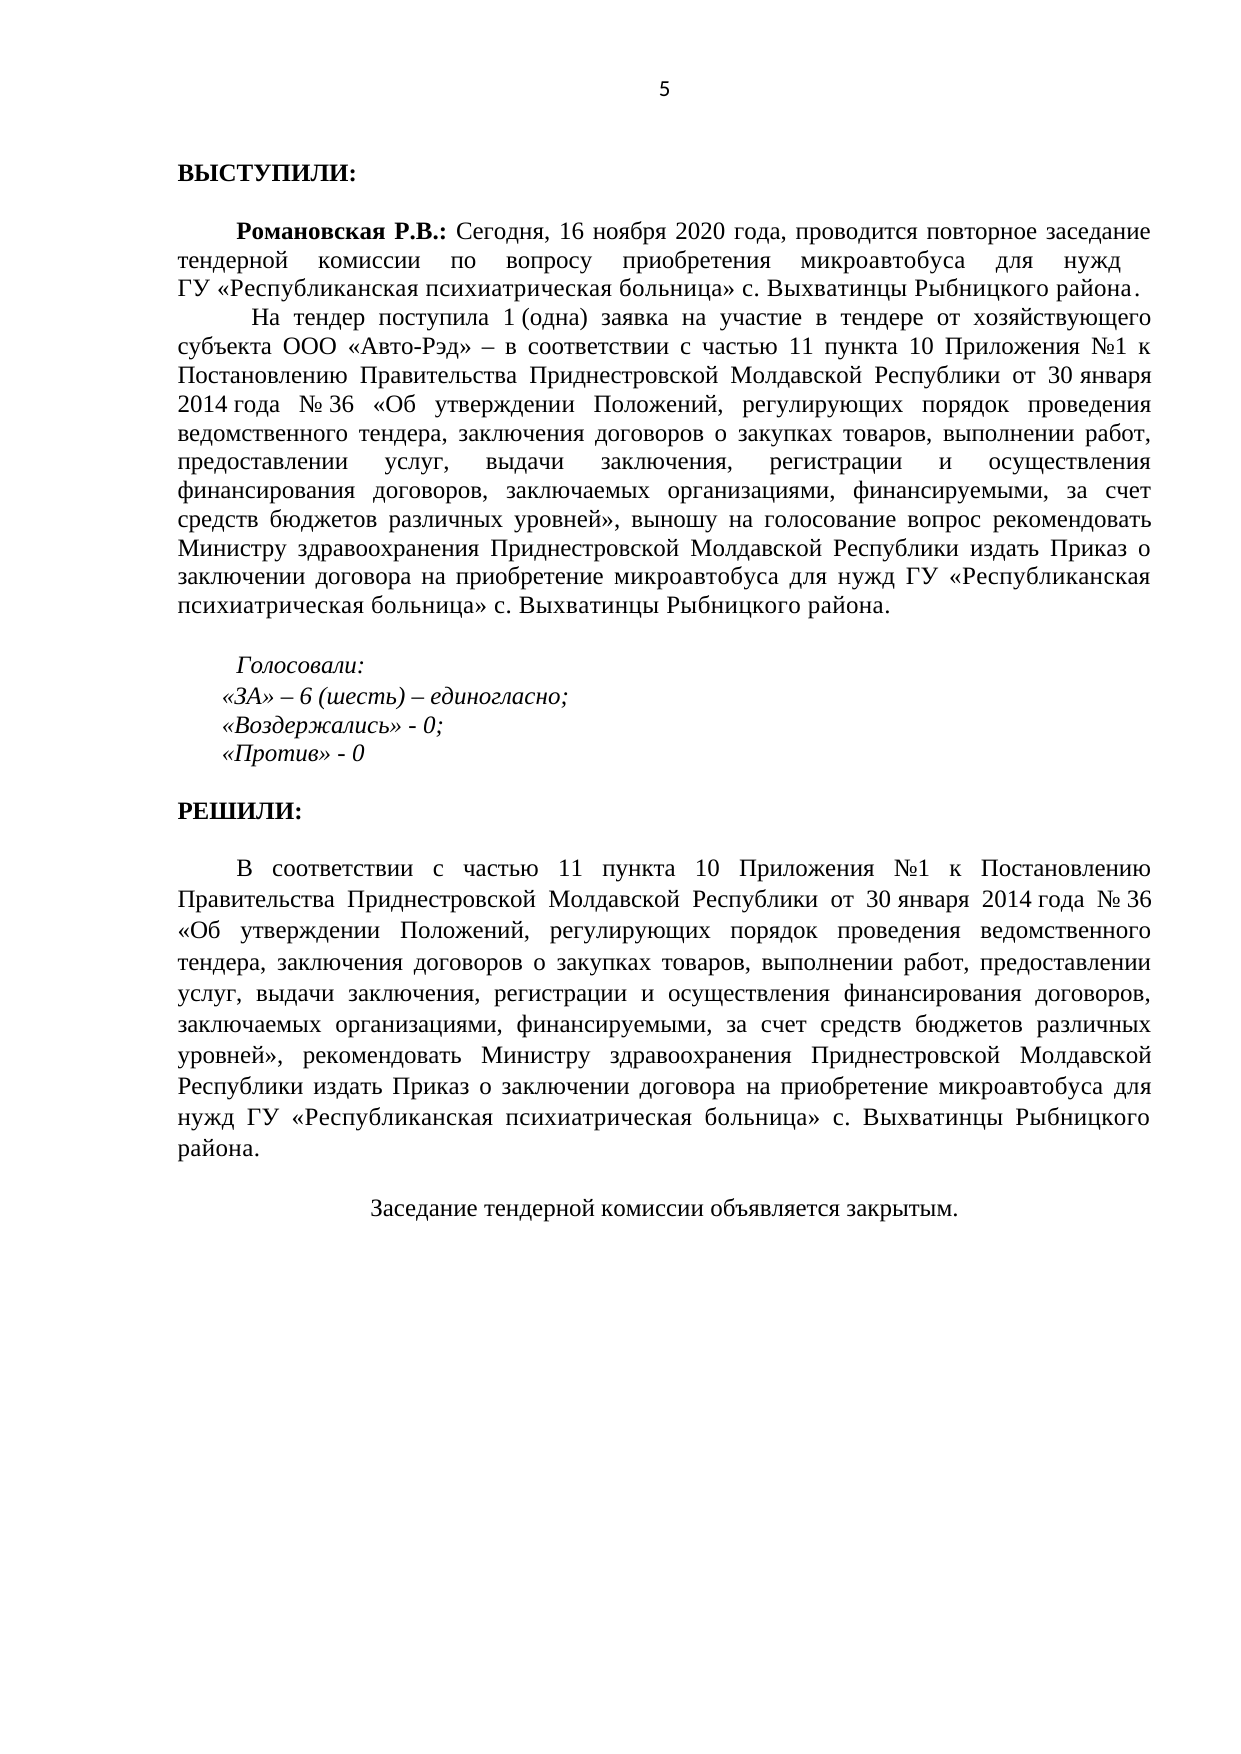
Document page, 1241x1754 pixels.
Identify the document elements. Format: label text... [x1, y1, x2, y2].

text ВЫСТУПИЛИ: [177, 158, 1152, 187]
text В соответствии с частью 11 пункта 10 Приложения №1 к Постановлению Правительства Приднестровской Молдавской Республики от 30 января 2014 года № 36 «Об утверждении Положений, регулирующих порядок проведения ведомственного тендера, заключения договоров о закупках товаров, выполнении работ, предоставлении услуг, выдачи заключения, регистрации и осуществления финансирования договоров, заключаемых организациями, финансируемыми, за счет средств бюджетов различных уровней», рекомендовать Министру здравоохранения Приднестровской Молдавской Республики издать Приказ о заключении договора на приобретение микроавтобуса для нужд ГУ «Республиканская психиатрическая больница» с. Выхватинцы Рыбницкого района. [177, 853, 1152, 1162]
text РЕШИЛИ: [177, 796, 1152, 825]
text Заседание тендерной комиссии объявляется закрытым. [177, 1193, 1152, 1221]
text Голосовали: [177, 650, 1152, 679]
text Романовская Р.В.: Сегодня, 16 ноября 2020 года, проводится повторное заседание тендерной комиссии по вопросу приобретения микроавтобуса для нужд ГУ «Республиканская психиатрическая больница» с. Выхватинцы Рыбницкого района. [177, 216, 1152, 302]
text «ЗА» – 6 (шесть) – единогласно; [222, 681, 1152, 710]
text «Воздержались» - 0; [222, 710, 1152, 738]
text «Против» - 0 [222, 738, 1152, 767]
text На тендер поступила 1 (одна) заявка на участие в тендере от хозяйствующего субъекта ООО «Авто-Рэд» – в соответствии с частью 11 пункта 10 Приложения №1 к Постановлению Правительства Приднестровской Молдавской Республики от 30 января 2014 года № 36 «Об утверждении Положений, регулирующих порядок проведения ведомственного тендера, заключения договоров о закупках товаров, выполнении работ, предоставлении услуг, выдачи заключения, регистрации и осуществления финансирования договоров, заключаемых организациями, финансируемыми, за счет средств бюджетов различных уровней», выношу на голосование вопрос рекомендовать Министру здравоохранения Приднестровской Молдавской Республики издать Приказ о заключении договора на приобретение микроавтобуса для нужд ГУ «Республиканская психиатрическая больница» с. Выхватинцы Рыбницкого района. [177, 302, 1152, 619]
